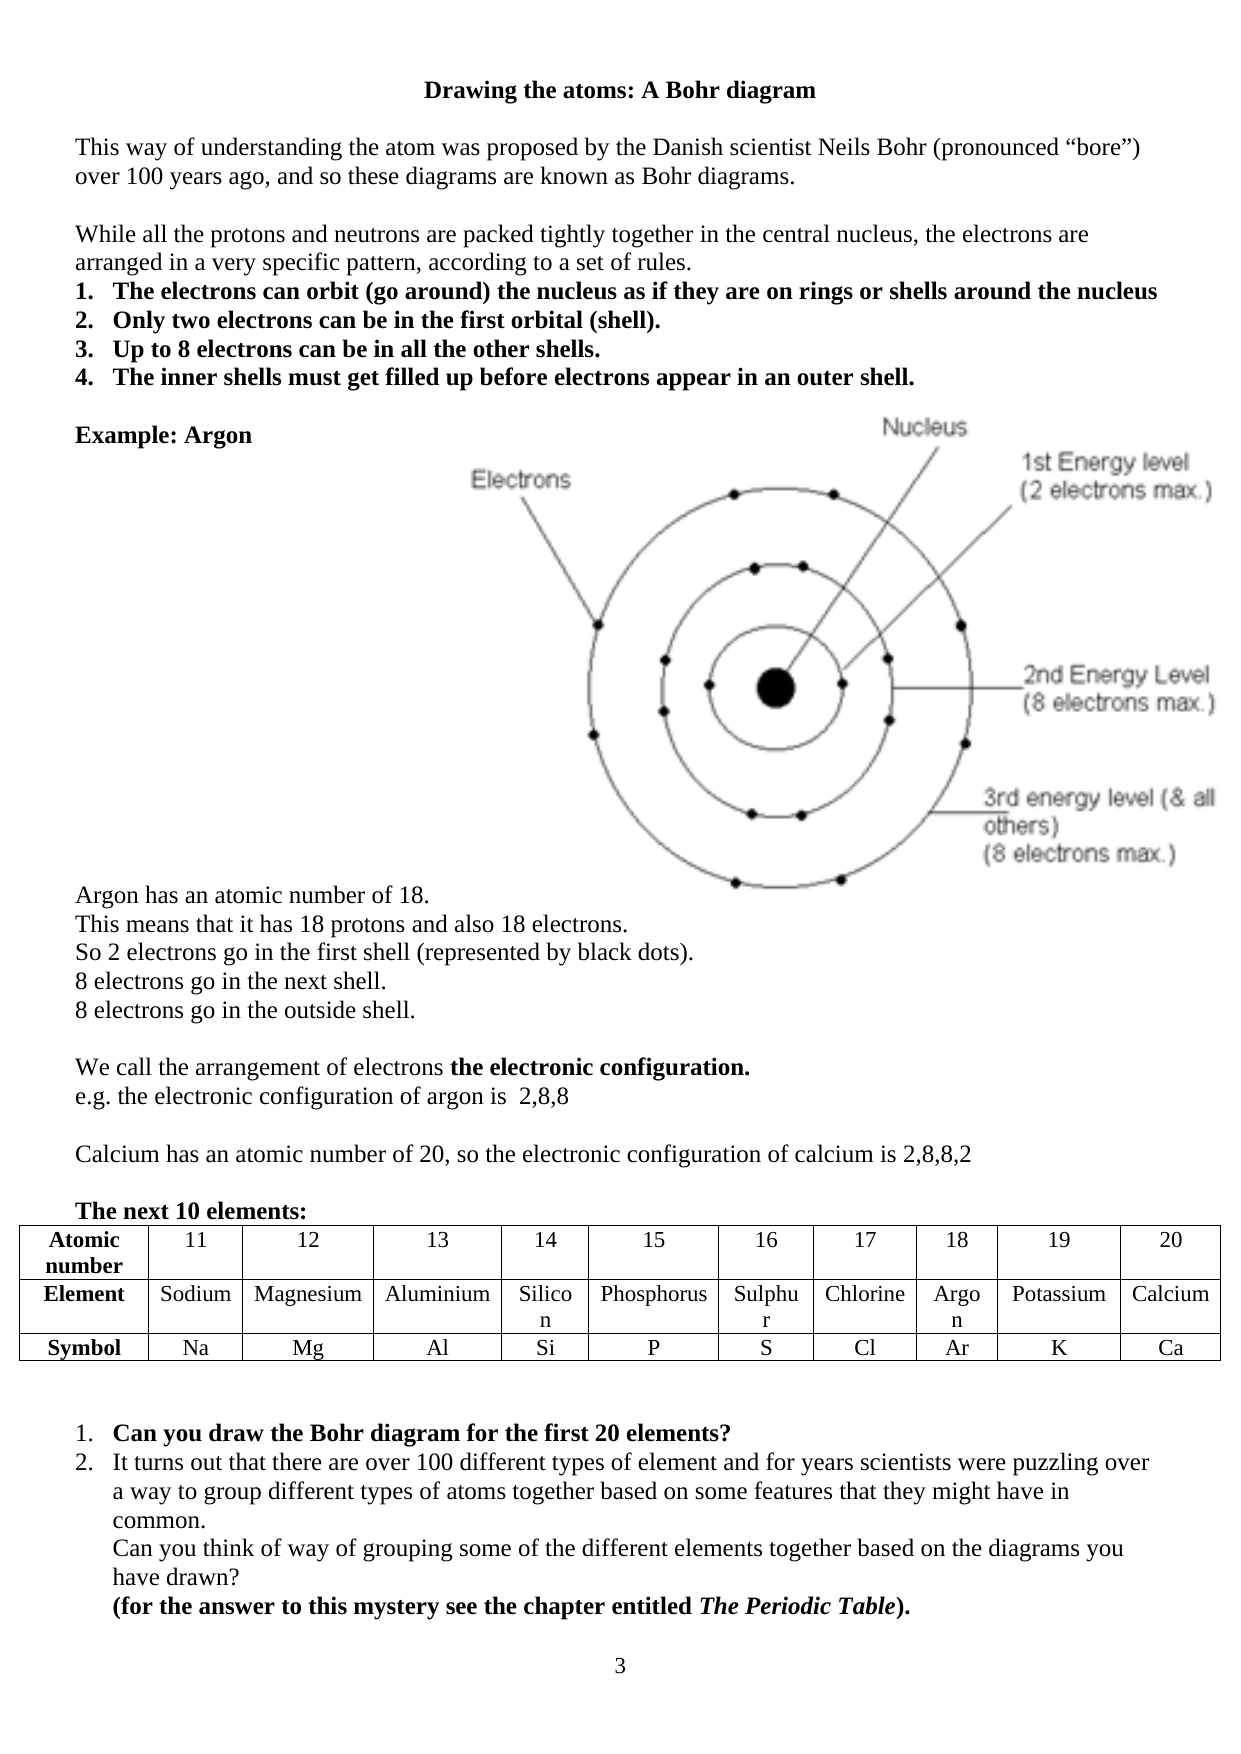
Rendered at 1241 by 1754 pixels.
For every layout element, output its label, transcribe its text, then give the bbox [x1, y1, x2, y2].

picture [462, 401, 1229, 904]
table_cell Silicon [502, 1280, 588, 1332]
table_cell Symbol [20, 1334, 148, 1360]
table_cell Sodium [149, 1280, 242, 1332]
text The next 10 elements: [75, 1196, 1165, 1225]
table_cell Ar [917, 1334, 997, 1360]
table_header 14 [502, 1226, 588, 1279]
table_cell Ca [1121, 1334, 1220, 1360]
text (for the answer to this mystery see the chapter entitled The Periodic Table). [112, 1591, 1165, 1620]
list Can you draw the Bohr diagram for the first 20 elements? [75, 1418, 1165, 1447]
table_cell Magnesium [243, 1280, 373, 1332]
table_cell Al [374, 1334, 501, 1360]
table_header 15 [589, 1226, 718, 1279]
table_header 18 [917, 1226, 997, 1279]
text Drawing the atoms: A Bohr diagram [75, 75, 1165, 104]
list Up to 8 electrons can be in all the other shells. [75, 334, 1165, 362]
table_cell Aluminium [374, 1280, 501, 1332]
list It turns out that there are over 100 different types of element and for years scientists were puzzling over a way to group different types of atoms together based on some features that they might have in common. Can you think of way of grouping some of the different elements together based on the diagrams you have drawn? [75, 1447, 1165, 1591]
text Argon has an atomic number of 18. [75, 880, 1165, 909]
text 8 electrons go in the next shell. [75, 966, 1165, 995]
table_cell Cl [814, 1334, 916, 1360]
table_header 13 [374, 1226, 501, 1279]
table_cell Calcium [1121, 1280, 1220, 1332]
text While all the protons and neutrons are packed tightly together in the central nucleus, the electrons are arranged in a very specific pattern, according to a set of rules. [75, 219, 1165, 276]
table_cell Chlorine [814, 1280, 916, 1332]
table_cell Argon [917, 1280, 997, 1332]
text This means that it has 18 protons and also 18 electrons. [75, 909, 1165, 937]
table_header 11 [149, 1226, 242, 1279]
text e.g. the electronic configuration of argon is 2,8,8 [75, 1081, 1165, 1110]
table_cell Mg [243, 1334, 373, 1360]
table_cell Sulphur [719, 1280, 813, 1332]
text So 2 electrons go in the first shell (represented by black dots). [75, 937, 1165, 966]
table_cell S [719, 1334, 813, 1360]
table_cell Phosphorus [589, 1280, 718, 1332]
table_header Atomic number [20, 1226, 148, 1279]
list The inner shells must get filled up before electrons appear in an outer shell. [75, 362, 1165, 391]
table_cell Na [149, 1334, 242, 1360]
table_header 12 [243, 1226, 373, 1279]
table_header 16 [719, 1226, 813, 1279]
table_header 20 [1121, 1226, 1220, 1279]
table_cell Si [502, 1334, 588, 1360]
text This way of understanding the atom was proposed by the Danish scientist Neils Bohr (pronounced “bore”) over 100 years ago, and so these diagrams are known as Bohr diagrams. [75, 132, 1165, 190]
text We call the arrangement of electrons the electronic configuration. [75, 1052, 1165, 1081]
table_header 17 [814, 1226, 916, 1279]
table_cell K [998, 1334, 1120, 1360]
table_cell Potassium [998, 1280, 1120, 1332]
table_header 19 [998, 1226, 1120, 1279]
list Only two electrons can be in the first orbital (shell). [75, 305, 1165, 334]
table_cell Element [20, 1280, 148, 1332]
text 8 electrons go in the outside shell. [75, 995, 1165, 1024]
table_cell P [589, 1334, 718, 1360]
list The electrons can orbit (go around) the nucleus as if they are on rings or shells around the nucleus [75, 276, 1165, 305]
text Example: Argon [75, 420, 462, 449]
text Calcium has an atomic number of 20, so the electronic configuration of calcium is 2,8,8,2 [75, 1139, 1165, 1167]
